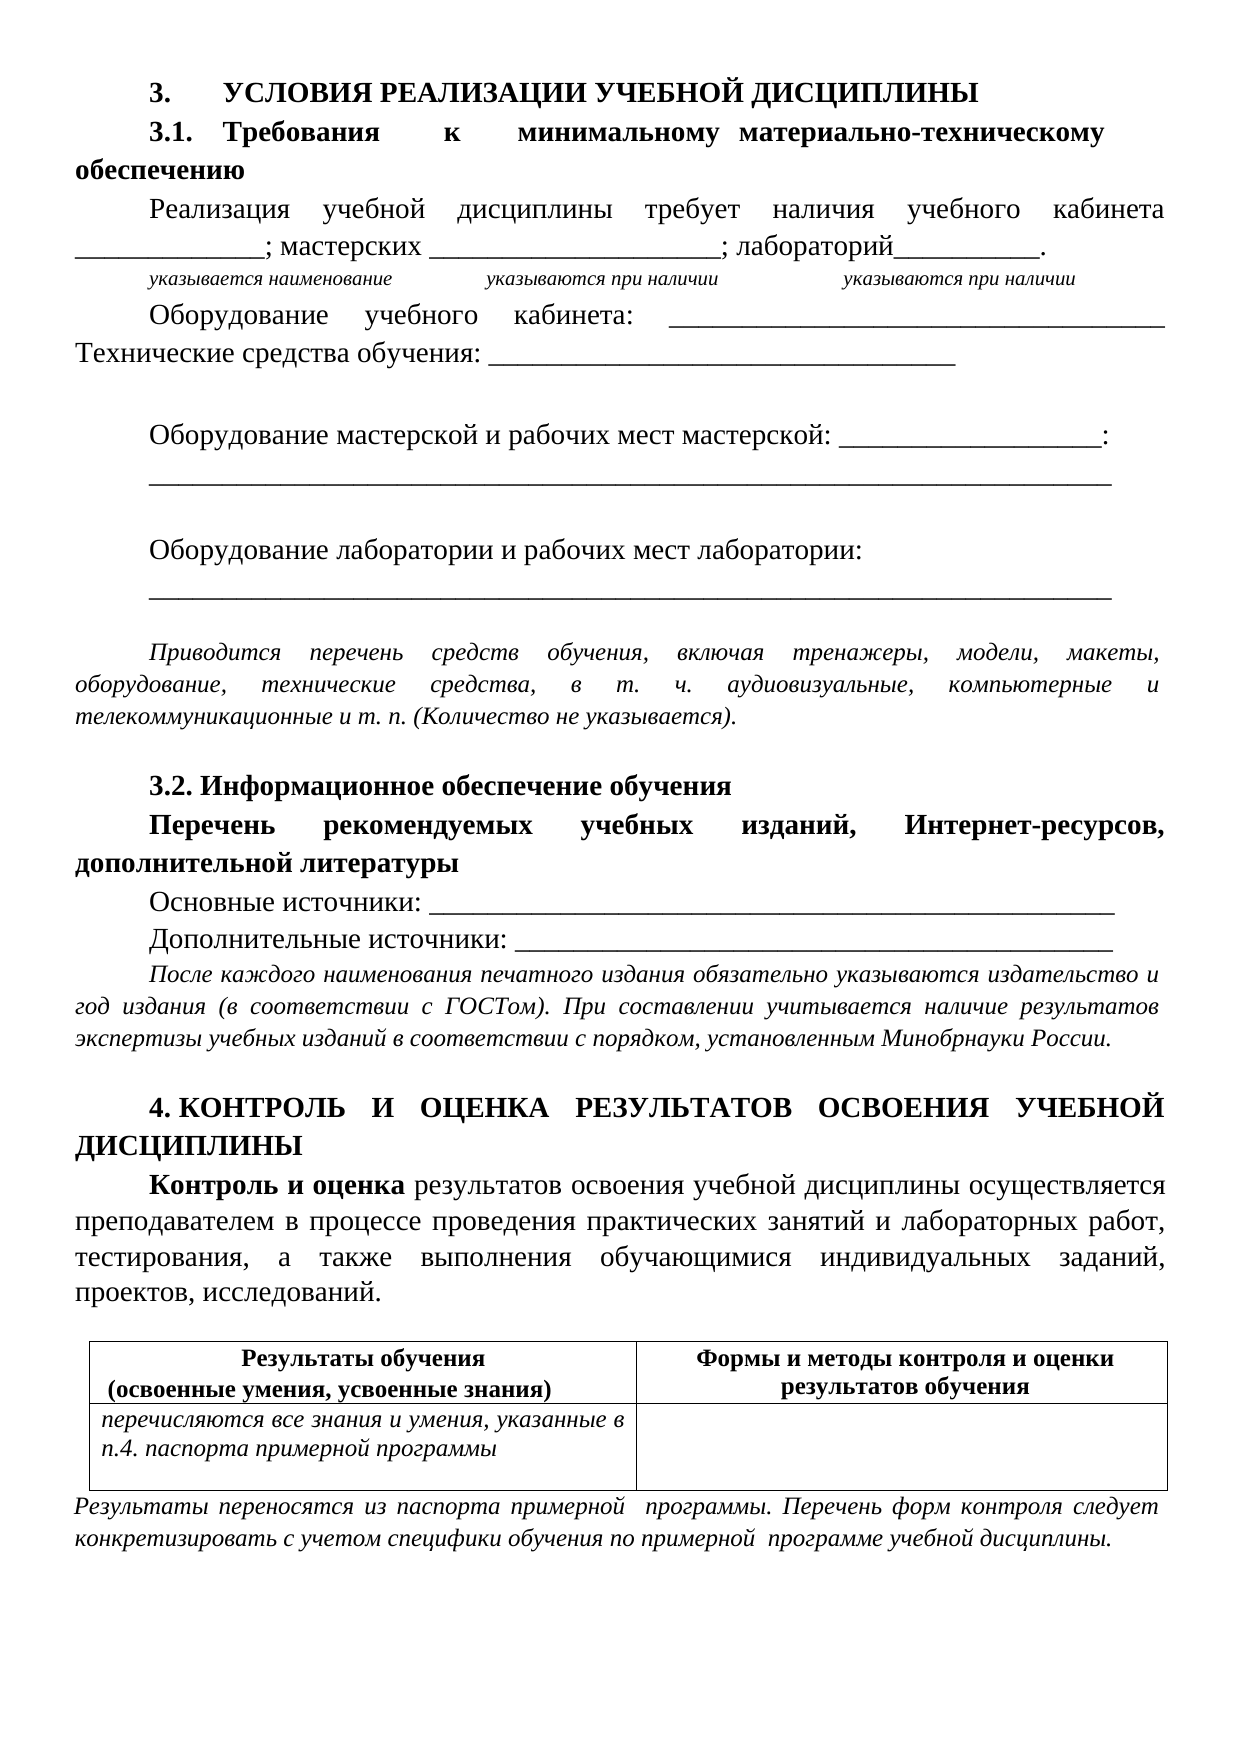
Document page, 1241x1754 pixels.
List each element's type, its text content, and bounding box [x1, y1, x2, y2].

text Перечень рекомендуемых учебных изданий, Интернет-ресурсов, дополнительной литературы [75, 807, 1165, 878]
text Результаты переносятся из паспорта примерной программы. Перечень форм контроля следует конкретизировать с учетом специфики обучения по примерной программе учебной дисциплины. [73, 1491, 1160, 1552]
text указывается наименование указываются при наличии указываются при наличии [75, 266, 1149, 290]
text Реализация учебной дисциплины требует наличия учебного кабинета _____________; мастерских ____________________; лабораторий__________. [75, 191, 1165, 262]
text Оборудование лаборатории и рабочих мест лаборатории: [75, 532, 1165, 565]
text Приводится перечень средств обучения, включая тренажеры, модели, макеты, оборудование, технические средства, в т. ч. аудиовизуальные, компьютерные и телекоммуникационные и т. п. (Количество не указывается). [75, 637, 1160, 730]
text __________________________________________________________________ [75, 455, 1165, 488]
table_cell перечисляются все знания и умения, указанные в п.4. паспорта примерной программы [90, 1404, 636, 1490]
text __________________________________________________________________ [75, 569, 1165, 603]
text 3.1. Требования к минимальному материально-техническому обеспечению [75, 114, 1165, 186]
table_header Формы и методы контроля и оценки результатов обучения [637, 1342, 1167, 1403]
text Оборудование мастерской и рабочих мест мастерской: __________________: [75, 417, 1165, 451]
text После каждого наименования печатного издания обязательно указываются издательство и год издания (в соответствии с ГОСТом). При составлении учитывается наличие результатов экспертизы учебных изданий в соответствии с порядком, установленным Минобрнауки России. [75, 959, 1160, 1052]
subtitle УСЛОВИЯ РЕАЛИЗАЦИИ УЧЕБНОЙ ДИСЦИПЛИНЫ [75, 75, 1165, 108]
text Основные источники: _______________________________________________ [75, 884, 1165, 918]
text Оборудование учебного кабинета: __________________________________ Технические средства обучения: ________________________________ [75, 297, 1165, 368]
text Контроль и оценка результатов освоения учебной дисциплины осуществляется преподавателем в процессе проведения практических занятий и лабораторных работ, тестирования, а также выполнения обучающимися индивидуальных заданий, проектов, исследований. [75, 1167, 1167, 1308]
text Дополнительные источники: _________________________________________ [75, 922, 1165, 955]
table_header Результаты обучения (освоенные умения, усвоенные знания) [90, 1342, 636, 1403]
subtitle КОНТРОЛЬ И ОЦЕНКА РЕЗУЛЬТАТОВ ОСВОЕНИЯ УЧЕБНОЙ ДИСЦИПЛИНЫ [75, 1090, 1165, 1161]
table_cell [637, 1404, 1167, 1490]
text 3.2. Информационное обеспечение обучения [75, 768, 1165, 801]
